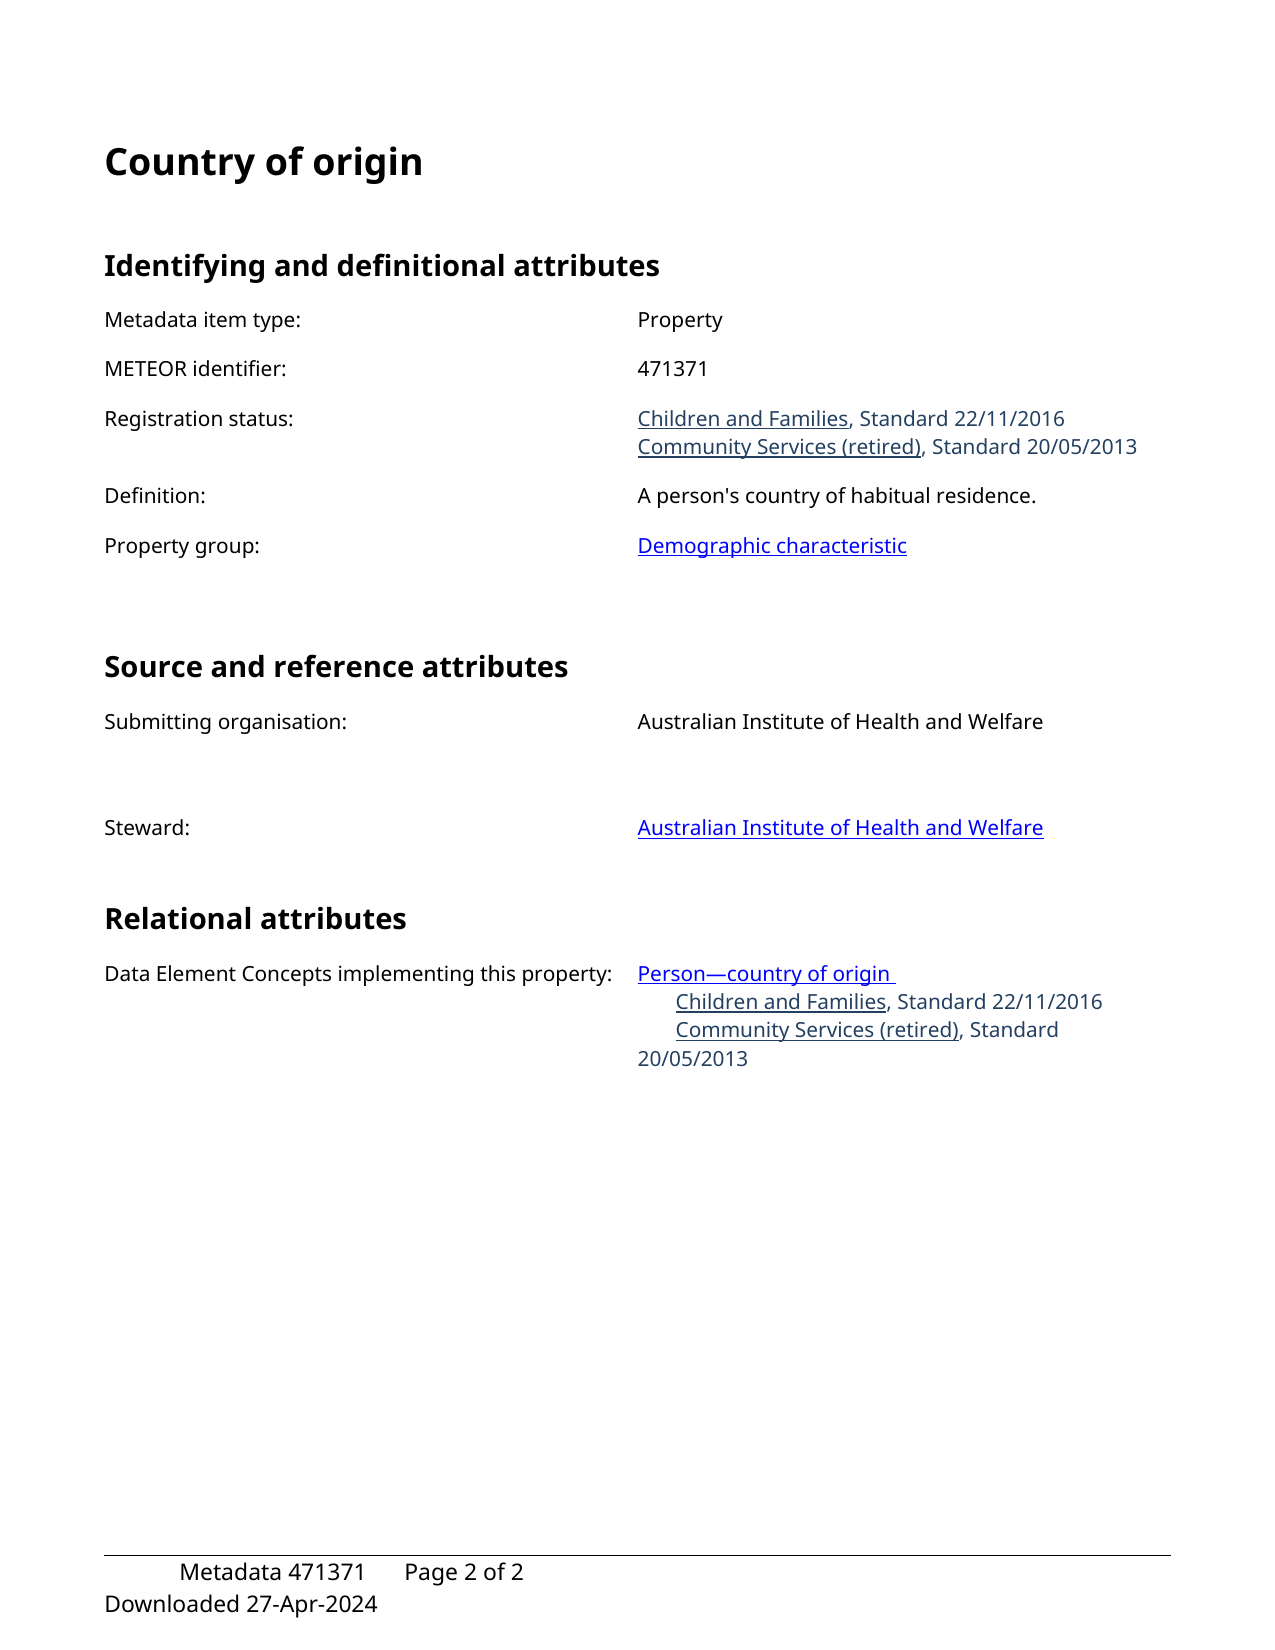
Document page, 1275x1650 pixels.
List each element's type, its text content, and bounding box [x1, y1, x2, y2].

table_cell Definition: [93, 471, 626, 520]
table_cell 471371 [626, 344, 1159, 393]
table_cell Person—country of origin Children and Families, Standard 22/11/2016 Community Services (retired), Standard 20/05/2013 [626, 948, 1159, 1140]
table_cell METEOR identifier: [93, 344, 626, 393]
table_cell Children and Families, Standard 22/11/2016 Community Services (retired), Standard 20/05/2013 [626, 394, 1159, 471]
table_cell Property group: [93, 520, 626, 570]
table_cell Property [626, 295, 1159, 344]
table_cell Registration status: [93, 394, 626, 471]
subtitle Country of origin [104, 135, 1171, 186]
table_header Source and reference attributes [93, 601, 1159, 697]
table_cell Australian Institute of Health and Welfare [626, 697, 1159, 803]
table_cell Australian Institute of Health and Welfare [626, 803, 1159, 852]
table_cell A person's country of habitual residence. [626, 471, 1159, 520]
table_cell Steward: [93, 803, 626, 852]
table_cell Data Element Concepts implementing this property: [93, 948, 626, 1140]
table_cell Submitting organisation: [93, 697, 626, 803]
table_cell Metadata item type: [93, 295, 626, 344]
table_cell Relational attributes [93, 852, 1159, 948]
table_header Identifying and definitional attributes [93, 199, 1159, 295]
table_cell Demographic characteristic [626, 520, 1159, 570]
